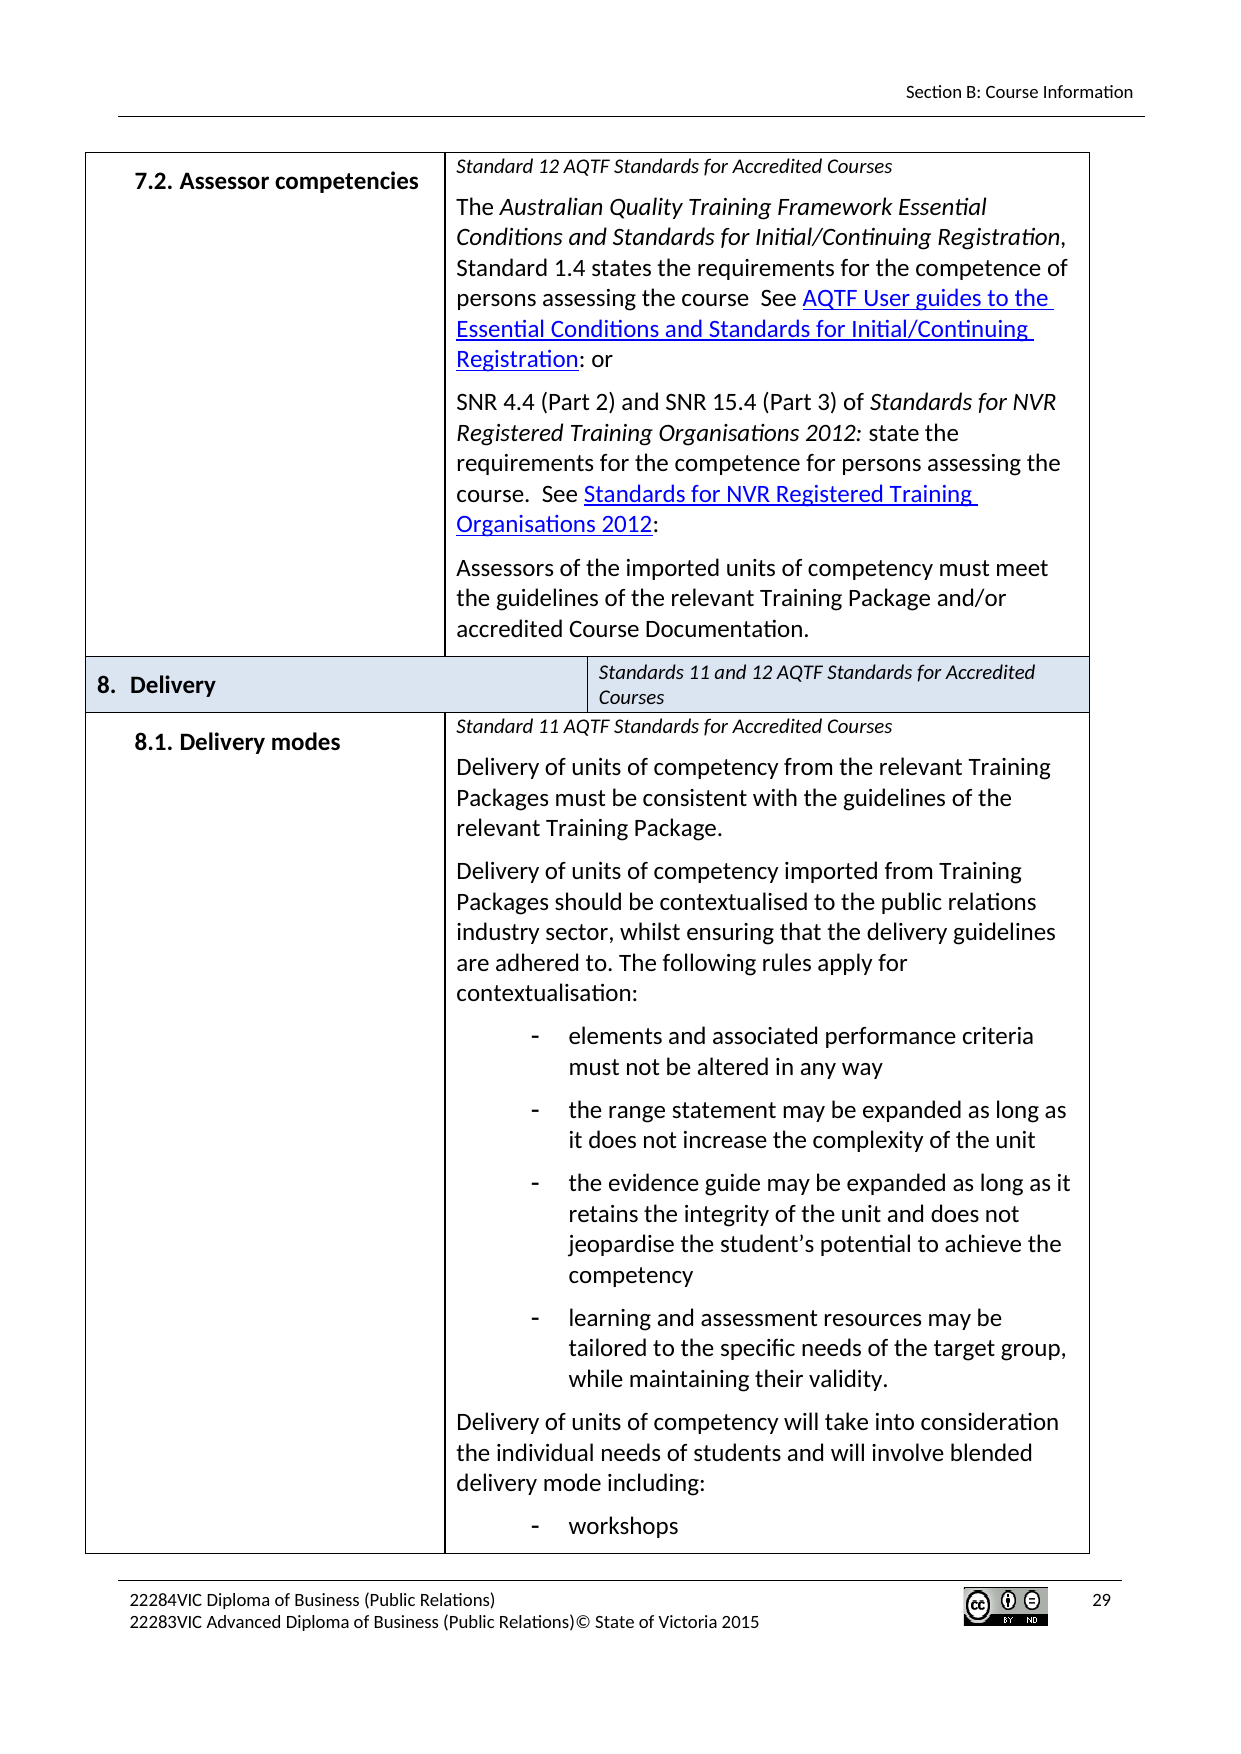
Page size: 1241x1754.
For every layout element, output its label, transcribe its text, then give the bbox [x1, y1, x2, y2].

table_cell Standard 12 AQTF Standards for Accredited Courses The Australian Quality Training Framework Essential Conditions and Standards for Initial/Continuing Registration, Standard 1.4 states the requirements for the competence of persons assessing the course See AQTF User guides to the Essential Conditions and Standards for Initial/Continuing Registration: or SNR 4.4 (Part 2) and SNR 15.4 (Part 3) of Standards for NVR Registered Training Organisations 2012: state the requirements for the competence for persons assessing the course. See Standards for NVR Registered Training Organisations 2012: Assessors of the imported units of competency must meet the guidelines of the relevant Training Package and/or accredited Course Documentation. [446, 153, 1089, 656]
table_cell Assessor competencies [86, 153, 444, 656]
table_cell Delivery modes [86, 713, 444, 1553]
picture [963, 1587, 1048, 1626]
table_cell Standards 11 and 12 AQTF Standards for Accredited Courses [588, 657, 1089, 712]
table_cell Delivery [86, 657, 587, 712]
